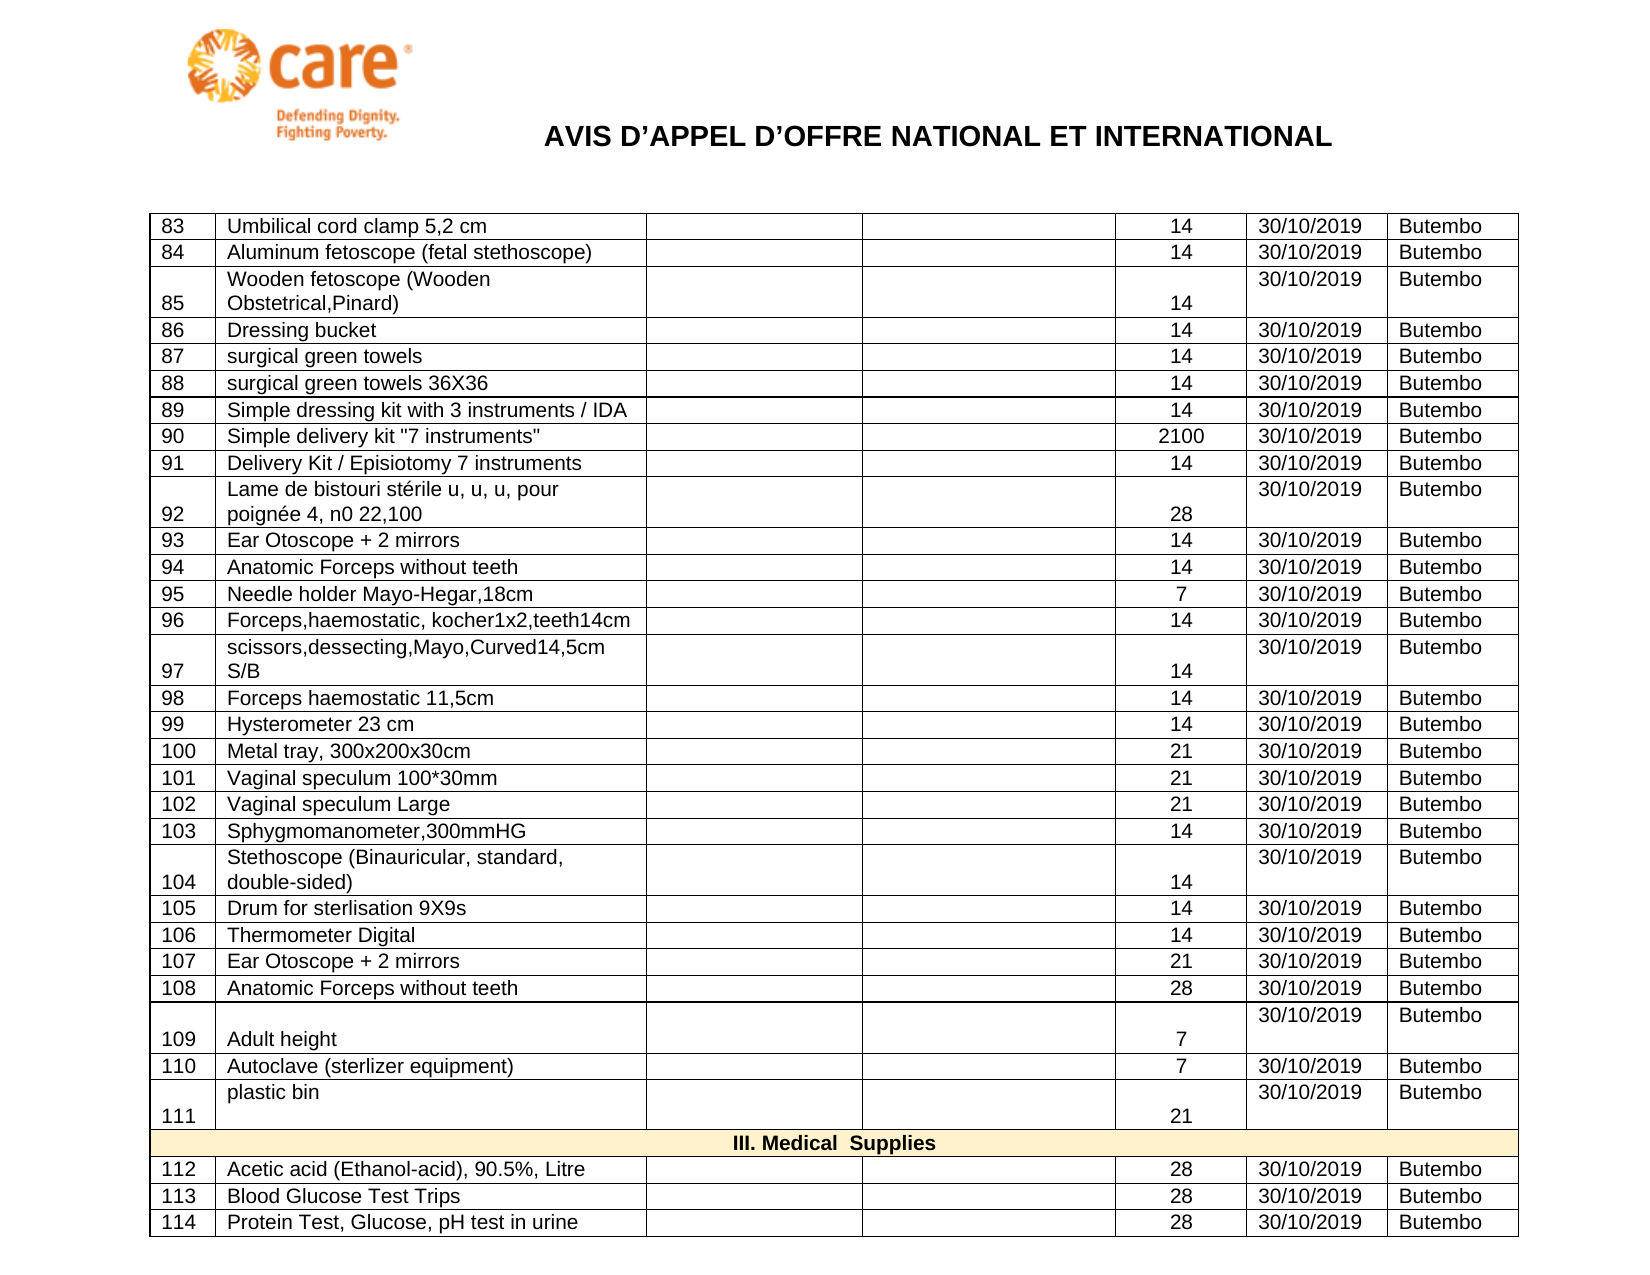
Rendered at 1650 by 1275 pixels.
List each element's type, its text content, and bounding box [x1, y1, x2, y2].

table_cell 28 [1116, 1157, 1246, 1182]
table_cell [647, 739, 862, 764]
table_cell 30/10/2019 [1247, 635, 1387, 684]
table_cell [647, 765, 862, 791]
table_cell 7 [1116, 1054, 1246, 1079]
table_cell Butembo [1388, 528, 1518, 554]
table_cell 14 [1116, 318, 1246, 343]
table_cell Delivery Kit / Episiotomy 7 instruments [216, 451, 646, 476]
table_cell Butembo [1388, 896, 1518, 922]
table_cell [647, 1184, 862, 1209]
table_cell 30/10/2019 [1247, 949, 1387, 975]
table_cell 30/10/2019 [1247, 451, 1387, 476]
table_cell Butembo [1388, 240, 1518, 266]
table_cell Drum for sterlisation 9X9s [216, 896, 646, 922]
table_cell 91 [151, 451, 215, 476]
table_cell Butembo [1388, 739, 1518, 764]
table_cell [647, 845, 862, 895]
table_cell 86 [151, 318, 215, 343]
table_cell 7 [1116, 581, 1246, 607]
table_cell [863, 214, 1115, 239]
table_cell [863, 318, 1115, 343]
table_cell Butembo [1388, 398, 1518, 423]
table_cell [863, 1080, 1115, 1129]
table_cell [863, 240, 1115, 266]
table_cell [647, 581, 862, 607]
table_cell 14 [1116, 214, 1246, 239]
table_cell 28 [1116, 1184, 1246, 1209]
table_cell surgical green towels 36X36 [216, 371, 646, 396]
table_cell 114 [151, 1210, 215, 1236]
table_cell 14 [1116, 608, 1246, 633]
table_cell 30/10/2019 [1247, 1003, 1387, 1052]
table_cell [863, 949, 1115, 975]
table_cell [863, 424, 1115, 449]
table_cell 14 [1116, 528, 1246, 554]
table_cell Butembo [1388, 686, 1518, 711]
table_cell [863, 451, 1115, 476]
table_cell 107 [151, 949, 215, 975]
table_cell 14 [1116, 845, 1246, 895]
table_cell 30/10/2019 [1247, 555, 1387, 580]
table_cell 30/10/2019 [1247, 792, 1387, 817]
table_cell Butembo [1388, 608, 1518, 633]
table_cell 30/10/2019 [1247, 1210, 1387, 1236]
table_cell [647, 976, 862, 1001]
table_cell [863, 1157, 1115, 1182]
table_cell 84 [151, 240, 215, 266]
table_cell 102 [151, 792, 215, 817]
table_cell Butembo [1388, 1003, 1518, 1052]
table_cell [863, 581, 1115, 607]
table_cell 92 [151, 477, 215, 527]
table_cell 30/10/2019 [1247, 1080, 1387, 1129]
table_cell 28 [1116, 1210, 1246, 1236]
table_cell 108 [151, 976, 215, 1001]
table_cell [647, 344, 862, 370]
table_cell 30/10/2019 [1247, 214, 1387, 239]
table_cell surgical green towels [216, 344, 646, 370]
table_cell Hysterometer 23 cm [216, 712, 646, 738]
table_cell 30/10/2019 [1247, 608, 1387, 633]
table_cell Butembo [1388, 923, 1518, 948]
table_cell 14 [1116, 371, 1246, 396]
table_cell [863, 635, 1115, 684]
table_cell 30/10/2019 [1247, 267, 1387, 317]
table_cell 87 [151, 344, 215, 370]
table_cell 30/10/2019 [1247, 896, 1387, 922]
table_cell 30/10/2019 [1247, 424, 1387, 449]
table_cell [647, 949, 862, 975]
table_cell 14 [1116, 267, 1246, 317]
table_cell [863, 686, 1115, 711]
table_cell Butembo [1388, 318, 1518, 343]
table_cell [863, 1003, 1115, 1052]
table_cell [863, 739, 1115, 764]
table_cell Butembo [1388, 344, 1518, 370]
table_cell Autoclave (sterlizer equipment) [216, 1054, 646, 1079]
table_cell 14 [1116, 398, 1246, 423]
table_cell [647, 712, 862, 738]
table_cell Butembo [1388, 1157, 1518, 1182]
table_cell [863, 819, 1115, 844]
table_cell [647, 267, 862, 317]
table_cell [647, 1210, 862, 1236]
table_cell Forceps,haemostatic, kocher1x2,teeth14cm [216, 608, 646, 633]
table_cell III. Medical Supplies [151, 1130, 1518, 1156]
table_cell Vaginal speculum 100*30mm [216, 765, 646, 791]
table_cell 104 [151, 845, 215, 895]
table_cell 105 [151, 896, 215, 922]
table_cell 110 [151, 1054, 215, 1079]
table_cell 30/10/2019 [1247, 528, 1387, 554]
table_cell [863, 608, 1115, 633]
table_cell Simple dressing kit with 3 instruments / IDA [216, 398, 646, 423]
picture [187, 29, 419, 147]
table_cell 109 [151, 1003, 215, 1052]
table_cell plastic bin [216, 1080, 646, 1129]
table_cell Butembo [1388, 845, 1518, 895]
table_cell [863, 344, 1115, 370]
table_cell 89 [151, 398, 215, 423]
table_cell Aluminum fetoscope (fetal stethoscope) [216, 240, 646, 266]
table_cell 97 [151, 635, 215, 684]
table_cell 30/10/2019 [1247, 819, 1387, 844]
table_cell 98 [151, 686, 215, 711]
table_cell Adult height [216, 1003, 646, 1052]
table_cell [863, 477, 1115, 527]
table_cell 30/10/2019 [1247, 318, 1387, 343]
table_cell 93 [151, 528, 215, 554]
table_cell Butembo [1388, 792, 1518, 817]
table_cell 113 [151, 1184, 215, 1209]
table_cell [647, 1080, 862, 1129]
table_cell [647, 635, 862, 684]
table_cell [647, 214, 862, 239]
table_cell [647, 1054, 862, 1079]
table_cell Ear Otoscope + 2 mirrors [216, 528, 646, 554]
table_cell [647, 528, 862, 554]
table_cell Butembo [1388, 1054, 1518, 1079]
table_cell [647, 792, 862, 817]
table_cell 14 [1116, 555, 1246, 580]
table_cell 30/10/2019 [1247, 1184, 1387, 1209]
table_cell [863, 555, 1115, 580]
table_cell Metal tray, 300x200x30cm [216, 739, 646, 764]
table_cell [863, 976, 1115, 1001]
table_cell [863, 792, 1115, 817]
table_cell Simple delivery kit "7 instruments" [216, 424, 646, 449]
table_cell 21 [1116, 765, 1246, 791]
table_cell 103 [151, 819, 215, 844]
table_cell 30/10/2019 [1247, 398, 1387, 423]
table_cell Lame de bistouri stérile u, u, u, pour poignée 4, n0 22,100 [216, 477, 646, 527]
table_cell [863, 528, 1115, 554]
table_cell 14 [1116, 896, 1246, 922]
table_cell 30/10/2019 [1247, 477, 1387, 527]
table_cell Butembo [1388, 1080, 1518, 1129]
table_cell Butembo [1388, 371, 1518, 396]
table_cell [863, 371, 1115, 396]
table_cell Vaginal speculum Large [216, 792, 646, 817]
table_cell Stethoscope (Binauricular, standard, double-sided) [216, 845, 646, 895]
table_cell 106 [151, 923, 215, 948]
table_cell 14 [1116, 712, 1246, 738]
table_cell 30/10/2019 [1247, 371, 1387, 396]
table_cell Butembo [1388, 765, 1518, 791]
table_cell 85 [151, 267, 215, 317]
table_cell Butembo [1388, 635, 1518, 684]
table_cell 100 [151, 739, 215, 764]
table_cell [863, 267, 1115, 317]
table_cell [863, 765, 1115, 791]
table_cell [647, 240, 862, 266]
table_cell Anatomic Forceps without teeth [216, 976, 646, 1001]
table_cell Butembo [1388, 1210, 1518, 1236]
table_cell [863, 1054, 1115, 1079]
table_cell Forceps haemostatic 11,5cm [216, 686, 646, 711]
table_cell [863, 923, 1115, 948]
table_cell 14 [1116, 819, 1246, 844]
table_cell 101 [151, 765, 215, 791]
table_cell Wooden fetoscope (Wooden Obstetrical,Pinard) [216, 267, 646, 317]
table_cell [647, 424, 862, 449]
table_cell 95 [151, 581, 215, 607]
table_cell Butembo [1388, 1184, 1518, 1209]
table_cell 94 [151, 555, 215, 580]
table_cell 21 [1116, 1080, 1246, 1129]
table_cell Thermometer Digital [216, 923, 646, 948]
table_cell [863, 712, 1115, 738]
table_cell [863, 398, 1115, 423]
table_cell [647, 398, 862, 423]
table_cell 30/10/2019 [1247, 344, 1387, 370]
table_cell 30/10/2019 [1247, 845, 1387, 895]
table_cell 14 [1116, 344, 1246, 370]
table_cell Butembo [1388, 819, 1518, 844]
table_cell Butembo [1388, 581, 1518, 607]
table_cell 28 [1116, 477, 1246, 527]
table_cell 99 [151, 712, 215, 738]
table_cell 30/10/2019 [1247, 1157, 1387, 1182]
table_cell 2100 [1116, 424, 1246, 449]
table_cell 30/10/2019 [1247, 712, 1387, 738]
table_cell 14 [1116, 635, 1246, 684]
table_cell 14 [1116, 686, 1246, 711]
table_cell 14 [1116, 240, 1246, 266]
table_cell Butembo [1388, 949, 1518, 975]
table_cell Butembo [1388, 214, 1518, 239]
table_cell 30/10/2019 [1247, 739, 1387, 764]
table_cell Protein Test, Glucose, pH test in urine [216, 1210, 646, 1236]
table_cell 21 [1116, 949, 1246, 975]
table_cell 21 [1116, 739, 1246, 764]
table_cell 30/10/2019 [1247, 686, 1387, 711]
table_cell Ear Otoscope + 2 mirrors [216, 949, 646, 975]
table_cell [647, 608, 862, 633]
table_cell Umbilical cord clamp 5,2 cm [216, 214, 646, 239]
table_cell Butembo [1388, 976, 1518, 1001]
table_cell [647, 896, 862, 922]
table_cell [647, 555, 862, 580]
table_cell Butembo [1388, 267, 1518, 317]
table_cell [647, 451, 862, 476]
table_cell [647, 1157, 862, 1182]
table_cell Butembo [1388, 424, 1518, 449]
table_cell 88 [151, 371, 215, 396]
table_cell 21 [1116, 792, 1246, 817]
table_cell 112 [151, 1157, 215, 1182]
table_cell 7 [1116, 1003, 1246, 1052]
table_cell 30/10/2019 [1247, 1054, 1387, 1079]
table_cell 96 [151, 608, 215, 633]
table_cell 30/10/2019 [1247, 923, 1387, 948]
table_cell Sphygmomanometer,300mmHG [216, 819, 646, 844]
table_cell Butembo [1388, 451, 1518, 476]
table_cell Acetic acid (Ethanol-acid), 90.5%, Litre [216, 1157, 646, 1182]
table_cell Butembo [1388, 555, 1518, 580]
table_cell [647, 686, 862, 711]
table_cell scissors,dessecting,Mayo,Curved14,5cm S/B [216, 635, 646, 684]
table_cell Anatomic Forceps without teeth [216, 555, 646, 580]
table_cell [647, 318, 862, 343]
table_cell [863, 1210, 1115, 1236]
table_cell [647, 1003, 862, 1052]
table_cell 90 [151, 424, 215, 449]
table_cell [863, 896, 1115, 922]
table_cell 14 [1116, 451, 1246, 476]
table_cell 111 [151, 1080, 215, 1129]
table_cell [647, 923, 862, 948]
table_cell Needle holder Mayo-Hegar,18cm [216, 581, 646, 607]
table_cell 30/10/2019 [1247, 240, 1387, 266]
table_cell [647, 477, 862, 527]
table_cell 14 [1116, 923, 1246, 948]
table_cell Butembo [1388, 712, 1518, 738]
table_cell Dressing bucket [216, 318, 646, 343]
table_cell 30/10/2019 [1247, 976, 1387, 1001]
table_cell 28 [1116, 976, 1246, 1001]
table_cell [647, 819, 862, 844]
table_cell 30/10/2019 [1247, 581, 1387, 607]
table_cell [863, 845, 1115, 895]
table_cell 83 [151, 214, 215, 239]
table_cell 30/10/2019 [1247, 765, 1387, 791]
table_cell [863, 1184, 1115, 1209]
table_cell Blood Glucose Test Trips [216, 1184, 646, 1209]
table_cell [647, 371, 862, 396]
table_cell Butembo [1388, 477, 1518, 527]
